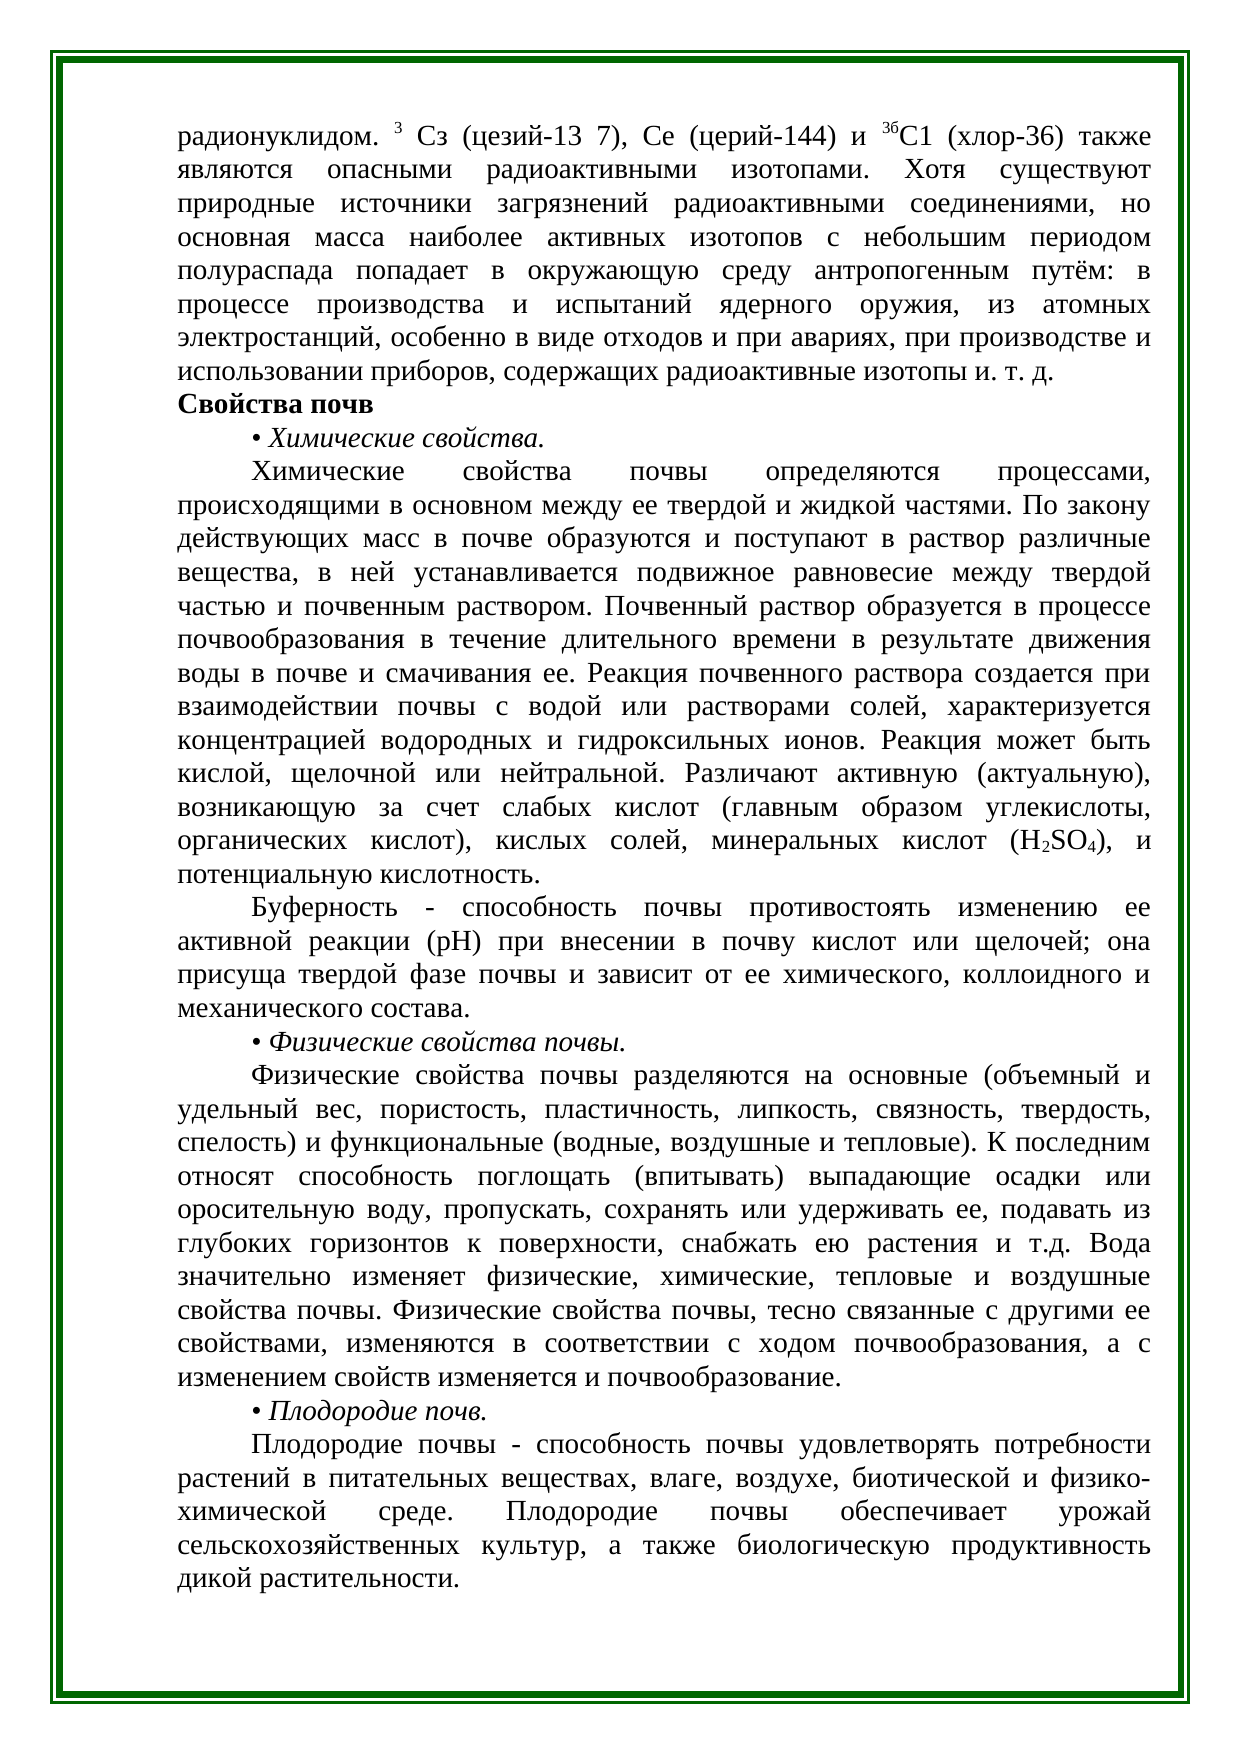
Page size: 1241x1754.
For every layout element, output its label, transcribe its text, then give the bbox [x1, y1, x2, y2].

text • Химические свойства. [177, 420, 1152, 453]
text Плодородие почвы - способность почвы удовлетворять потребности растений в питательных веществах, влаге, воздухе, биотической и физико-химической среде. Плодородие почвы обеспечивает урожай сельскохозяйственных культур, а также биологическую продуктивность дикой растительности. [177, 1426, 1152, 1594]
text • Физические свойства почвы. [177, 1024, 1152, 1057]
text Буферность - способность почвы противостоять изменению ее активной реакции (рН) при внесении в почву кислот или щелочей; она присуща твердой фазе почвы и зависит от ее химического, коллоидного и механического состава. [177, 889, 1152, 1024]
text Физические свойства почвы разделяются на основные (объемный и удельный вес, пористость, пластичность, липкость, связность, твердость, спелость) и функциональные (водные, воздушные и тепловые). К последним относят способность поглощать (впитывать) выпадающие осадки или оросительную воду, пропускать, сохранять или удерживать ее, подавать из глубоких горизонтов к поверхности, снабжать ею растения и т.д. Вода значительно изменяет физические, химические, тепловые и воздушные свойства почвы. Физические свойства почвы, тесно связанные с другими ее свойствами, изменяются в соответствии с ходом почвообразования, а с изменением свойств изменяется и почвообразование. [177, 1057, 1152, 1393]
text • Плодородие почв. [177, 1393, 1152, 1426]
text Свойства почв [177, 386, 1152, 420]
text Химические свойства почвы определяются процессами, происходящими в основном между ее твердой и жидкой частями. По закону действующих масс в почве образуются и поступают в раствор различные вещества, в ней устанавливается подвижное равновесие между твердой частью и почвенным раствором. Почвенный раствор образуется в процессе почвообразования в течение длительного времени в результате движения воды в почве и смачивания ее. Реакция почвенного раствора создается при взаимодействии почвы с водой или растворами солей, характеризуется концентрацией водородных и гидроксильных ионов. Реакция может быть кислой, щелочной или нейтральной. Различают активную (актуальную), возникающую за счет слабых кислот (главным образом углекислоты, органических кислот), кислых солей, минеральных кислот (H2SO4), и потенциальную кислотность. [177, 453, 1152, 889]
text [177, 118, 1152, 386]
